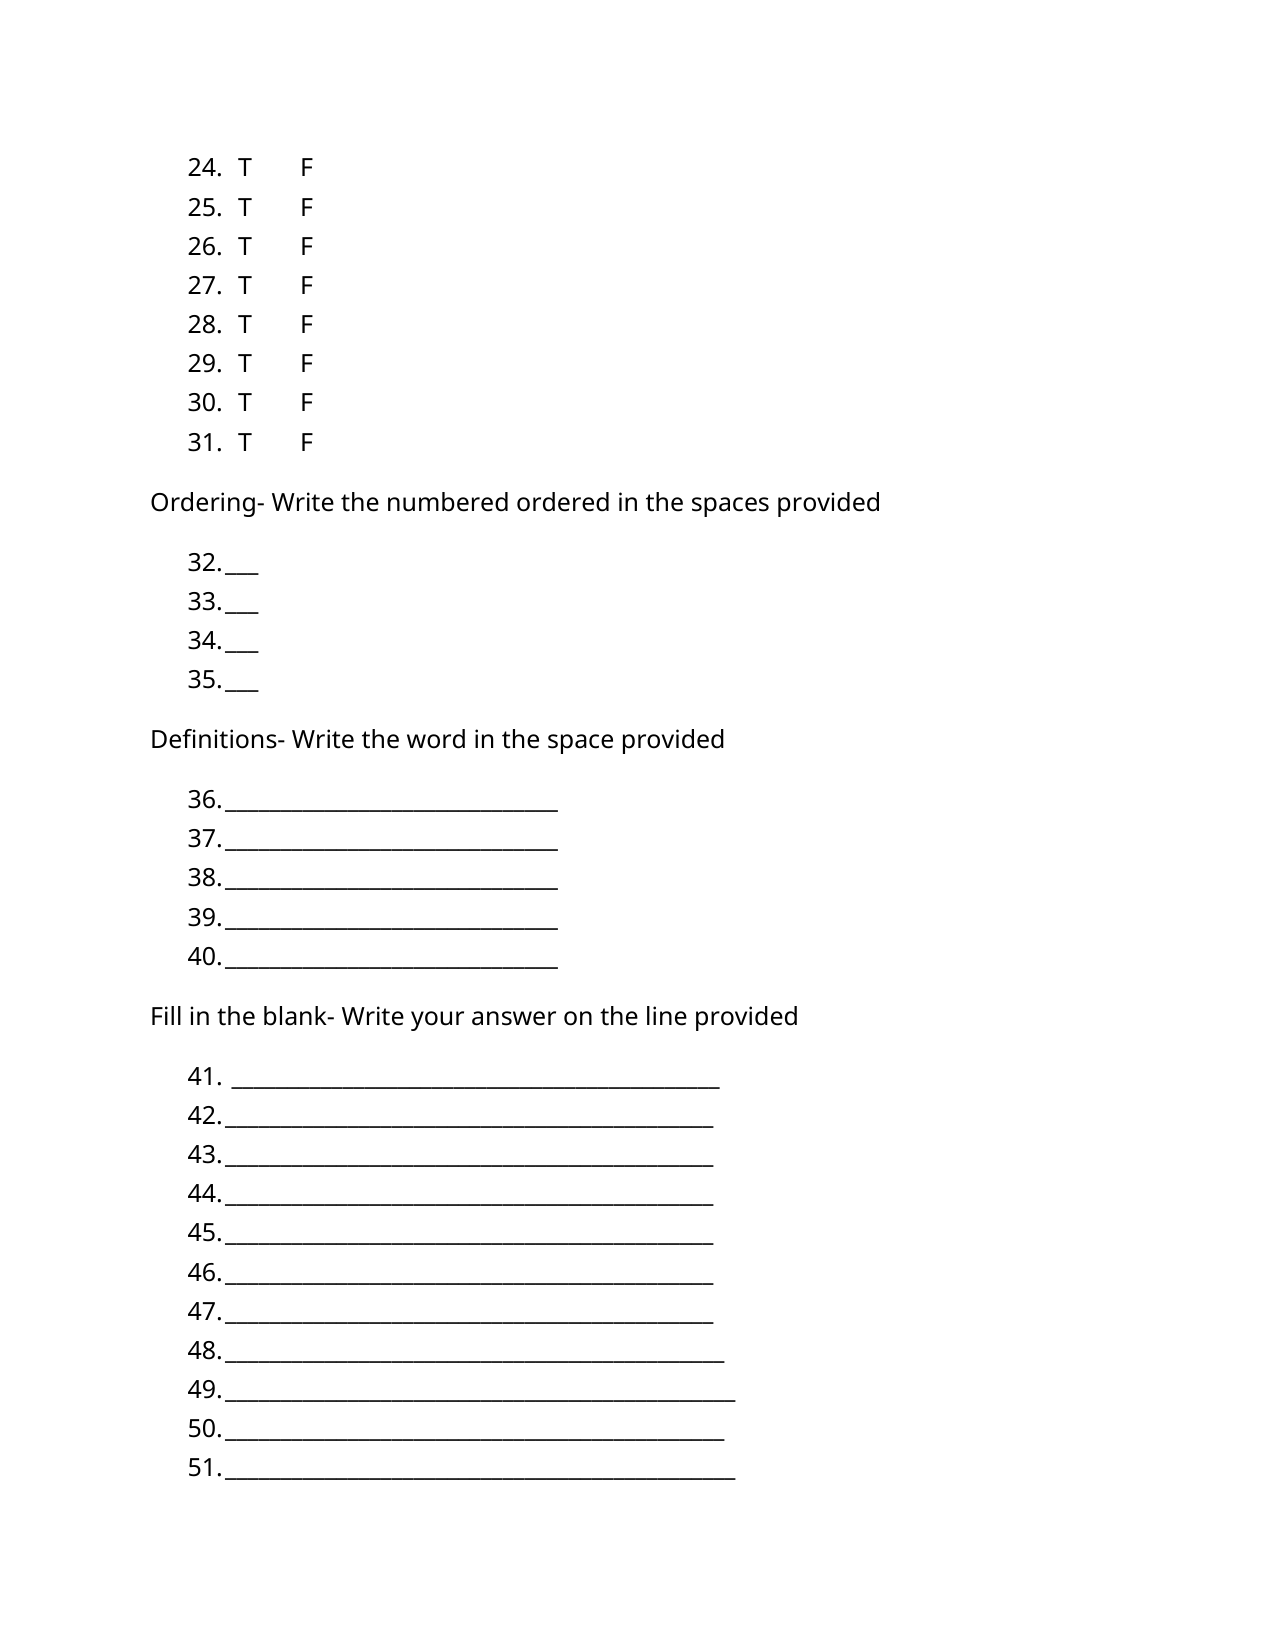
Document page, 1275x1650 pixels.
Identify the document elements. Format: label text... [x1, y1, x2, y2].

list ______________________________ [187, 938, 1125, 972]
list ___ [187, 583, 1125, 617]
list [187, 1450, 1125, 1484]
list T F [187, 307, 1125, 341]
list ______________________________ [187, 899, 1125, 933]
list ____________________________________________ [187, 1215, 1125, 1249]
list ____________________________________________ [187, 1058, 1125, 1092]
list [187, 1372, 1125, 1406]
list T F [187, 346, 1125, 380]
list ____________________________________________ [187, 1176, 1125, 1210]
list ___ [187, 622, 1125, 657]
list ______________________________ [187, 782, 1125, 816]
text Fill in the blank- Write your answer on the line provided [150, 998, 1125, 1032]
list T F [187, 385, 1125, 419]
text Ordering- Write the numbered ordered in the spaces provided [150, 484, 1125, 518]
list T F [187, 267, 1125, 302]
list ___ [187, 544, 1125, 578]
list ____________________________________________ [187, 1097, 1125, 1132]
list ______________________________ [187, 821, 1125, 855]
list ____________________________________________ [187, 1137, 1125, 1171]
text Definitions- Write the word in the space provided [150, 722, 1125, 756]
list _____________________________________________ [187, 1411, 1125, 1445]
list ____________________________________________ [187, 1254, 1125, 1288]
list T F [187, 150, 1125, 184]
list T F [187, 424, 1125, 458]
list T F [187, 189, 1125, 223]
list _____________________________________________ [187, 1332, 1125, 1367]
list T F [187, 228, 1125, 262]
list ____________________________________________ [187, 1293, 1125, 1327]
list ___ [187, 662, 1125, 696]
list ______________________________ [187, 860, 1125, 894]
